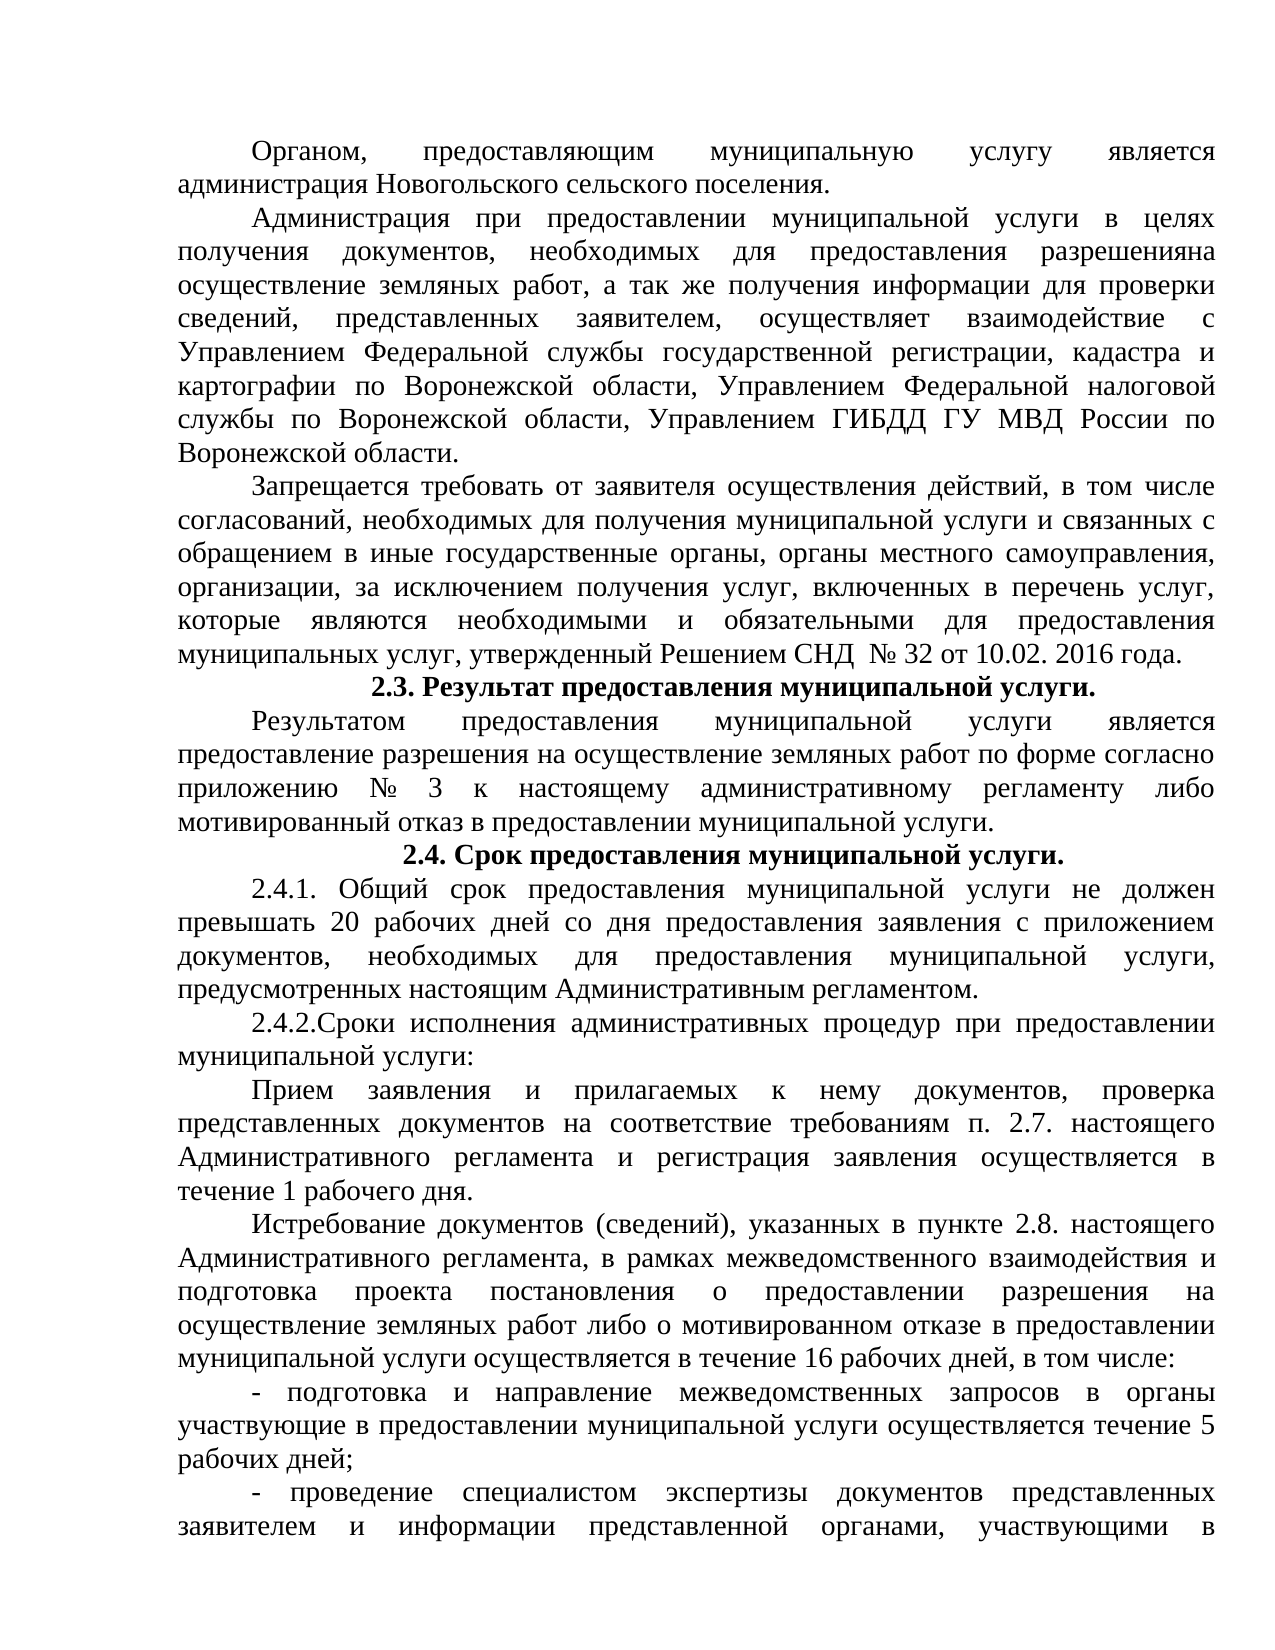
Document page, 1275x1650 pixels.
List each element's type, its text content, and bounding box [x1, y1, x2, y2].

text - подготовка и направление межведомственных запросов в органы участвующие в предоставлении муниципальной услуги осуществляется течение 5 рабочих дней; [177, 1374, 1216, 1474]
text Истребование документов (сведений), указанных в пункте 2.8. настоящего Административного регламента, в рамках межведомственного взаимодействия и подготовка проекта постановления о предоставлении разрешения на осуществление земляных работ либо о мотивированном отказе в предоставлении муниципальной услуги осуществляется в течение 16 рабочих дней, в том числе: [177, 1206, 1216, 1374]
text 2.4. Срок предоставления муниципальной услуги. [177, 837, 1216, 871]
text 2.4.1. Общий срок предоставления муниципальной услуги не должен превышать 20 рабочих дней со дня предоставления заявления с приложением документов, необходимых для предоставления муниципальной услуги, предусмотренных настоящим Административным регламентом. [177, 871, 1216, 1005]
text Органом, предоставляющим муниципальную услугу является администрация Новогольского сельского поселения. [177, 133, 1216, 200]
text 2.3. Результат предоставления муниципальной услуги. [177, 669, 1216, 703]
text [177, 1474, 1216, 1542]
text Администрация при предоставлении муниципальной услуги в целях получения документов, необходимых для предоставления разрешенияна осуществление земляных работ, а так же получения информации для проверки сведений, представленных заявителем, осуществляет взаимодействие с Управлением Федеральной службы государственной регистрации, кадастра и картографии по Воронежской области, Управлением Федеральной налоговой службы по Воронежской области, Управлением ГИБДД ГУ МВД России по Воронежской области. [177, 200, 1216, 468]
text 2.4.2.Сроки исполнения административных процедур при предоставлении муниципальной услуги: [177, 1005, 1216, 1072]
text Результатом предоставления муниципальной услуги является предоставление разрешения на осуществление земляных работ по форме согласно приложению № 3 к настоящему административному регламенту либо мотивированный отказ в предоставлении муниципальной услуги. [177, 703, 1216, 837]
text Запрещается требовать от заявителя осуществления действий, в том числе согласований, необходимых для получения муниципальной услуги и связанных с обращением в иные государственные органы, органы местного самоуправления, организации, за исключением получения услуг, включенных в перечень услуг, которые являются необходимыми и обязательными для предоставления муниципальных услуг, утвержденный Решением СНД № 32 от 10.02. 2016 года. [177, 468, 1216, 669]
text Прием заявления и прилагаемых к нему документов, проверка представленных документов на соответствие требованиям п. 2.7. настоящего Административного регламента и регистрация заявления осуществляется в течение 1 рабочего дня. [177, 1072, 1216, 1206]
